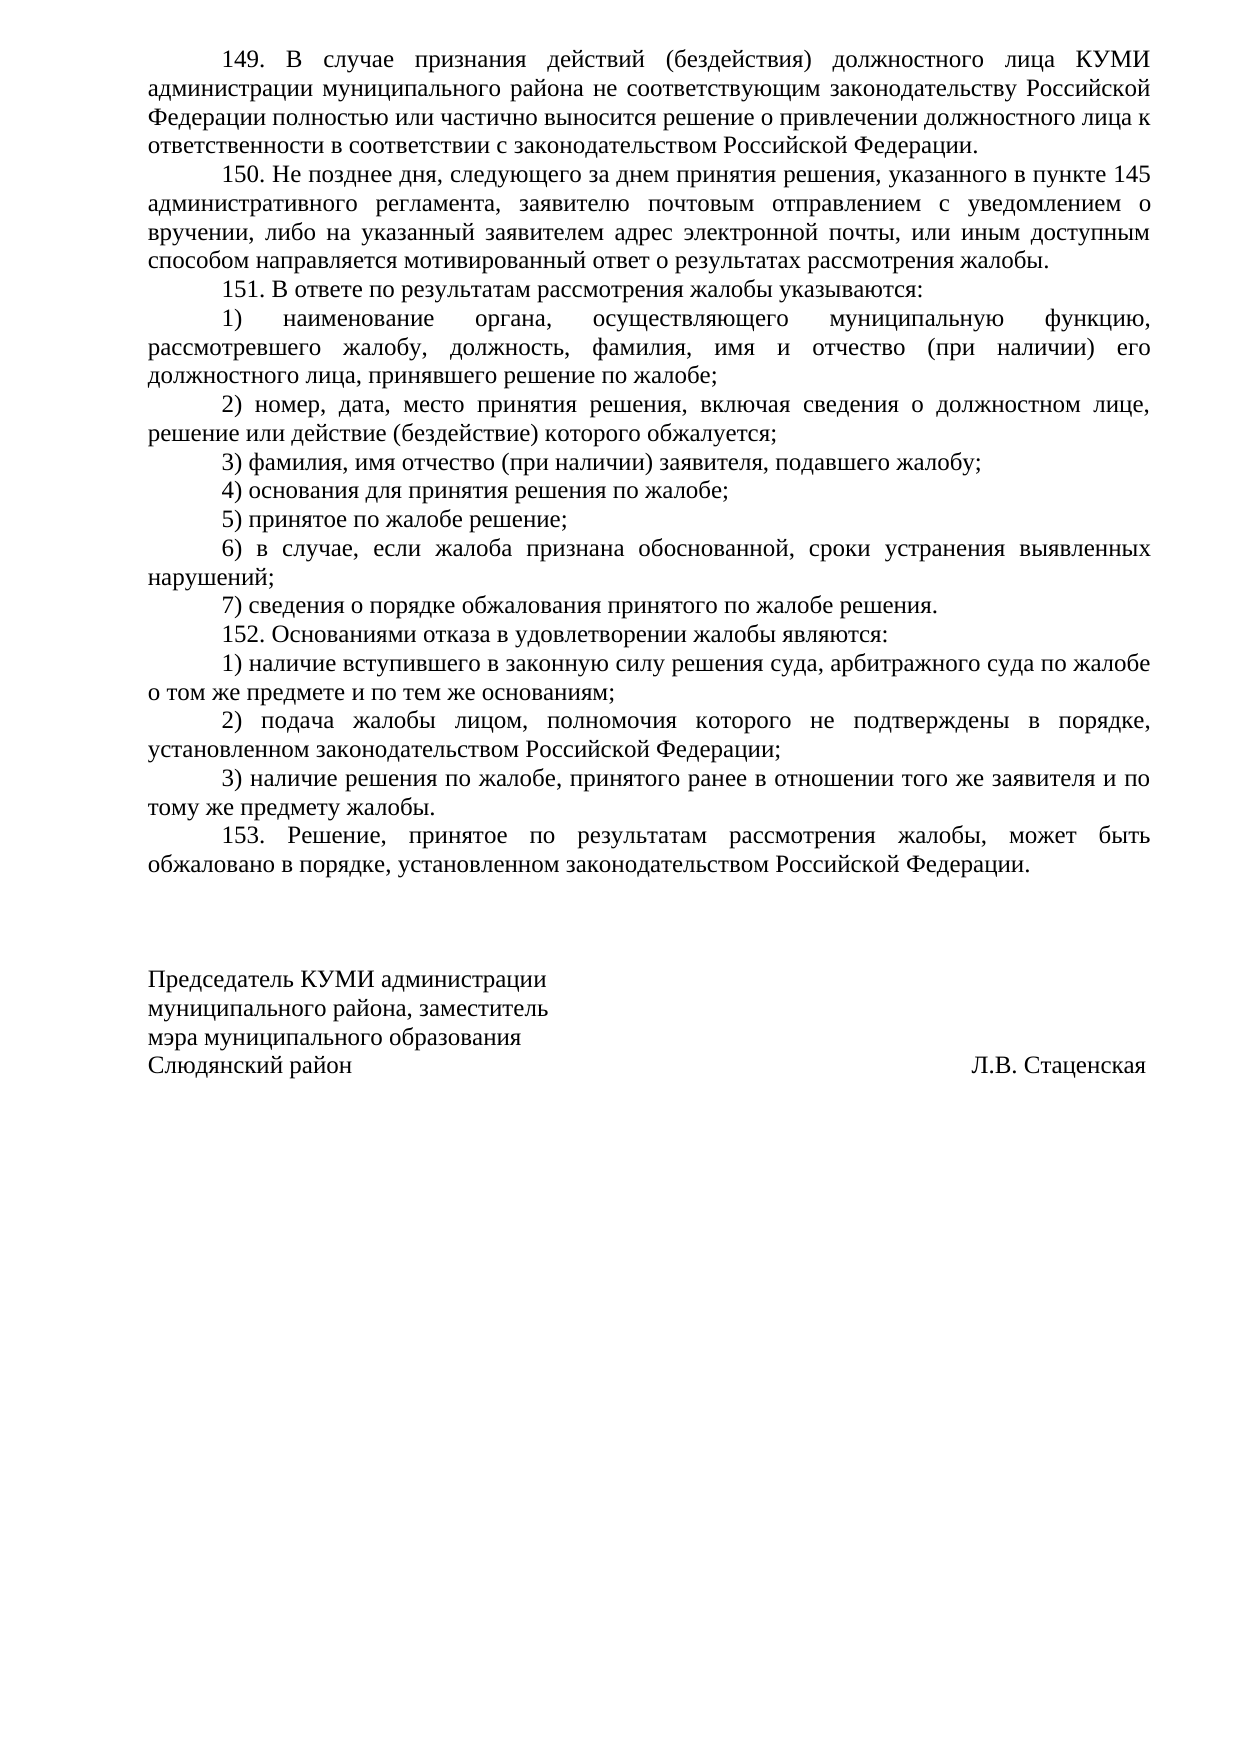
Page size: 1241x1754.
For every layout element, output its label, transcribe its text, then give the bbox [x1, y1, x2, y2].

text 5) принятое по жалобе решение; [148, 504, 1152, 533]
text 3) наличие решения по жалобе, принятого ранее в отношении того же заявителя и по тому же предмету жалобы. [148, 763, 1152, 821]
text 3) фамилия, имя отчество (при наличии) заявителя, подавшего жалобу; [148, 447, 1152, 476]
text 151. В ответе по результатам рассмотрения жалобы указываются: [148, 274, 1152, 303]
text 152. Основаниями отказа в удовлетворении жалобы являются: [148, 619, 1152, 648]
text 2) подача жалобы лицом, полномочия которого не подтверждены в порядке, установленном законодательством Российской Федерации; [148, 706, 1152, 763]
text 7) сведения о порядке обжалования принятого по жалобе решения. [148, 591, 1152, 619]
text 1) наличие вступившего в законную силу решения суда, арбитражного суда по жалобе о том же предмете и по тем же основаниям; [148, 648, 1152, 706]
text мэра муниципального образования [148, 1022, 1152, 1051]
text 150. Не позднее дня, следующего за днем принятия решения, указанного в пункте 145 административного регламента, заявителю почтовым отправлением с уведомлением о вручении, либо на указанный заявителем адрес электронной почты, или иным доступным способом направляется мотивированный ответ о результатах рассмотрения жалобы. [148, 159, 1152, 274]
text 149. В случае признания действий (бездействия) должностного лица КУМИ администрации муниципального района не соответствующим законодательству Российской Федерации полностью или частично выносится решение о привлечении должностного лица к ответственности в соответствии с законодательством Российской Федерации. [148, 44, 1152, 159]
text Председатель КУМИ администрации [148, 964, 1152, 993]
text Слюдянский район Л.В. Стаценская [148, 1051, 1152, 1079]
text 153. Решение, принятое по результатам рассмотрения жалобы, может быть обжаловано в порядке, установленном законодательством Российской Федерации. [148, 821, 1152, 878]
text 2) номер, дата, место принятия решения, включая сведения о должностном лице, решение или действие (бездействие) которого обжалуется; [148, 389, 1152, 447]
text 1) наименование органа, осуществляющего муниципальную функцию, рассмотревшего жалобу, должность, фамилия, имя и отчество (при наличии) его должностного лица, принявшего решение по жалобе; [148, 303, 1152, 389]
text муниципального района, заместитель [148, 993, 1152, 1022]
text 4) основания для принятия решения по жалобе; [148, 476, 1152, 504]
text 6) в случае, если жалоба признана обоснованной, сроки устранения выявленных нарушений; [148, 533, 1152, 591]
